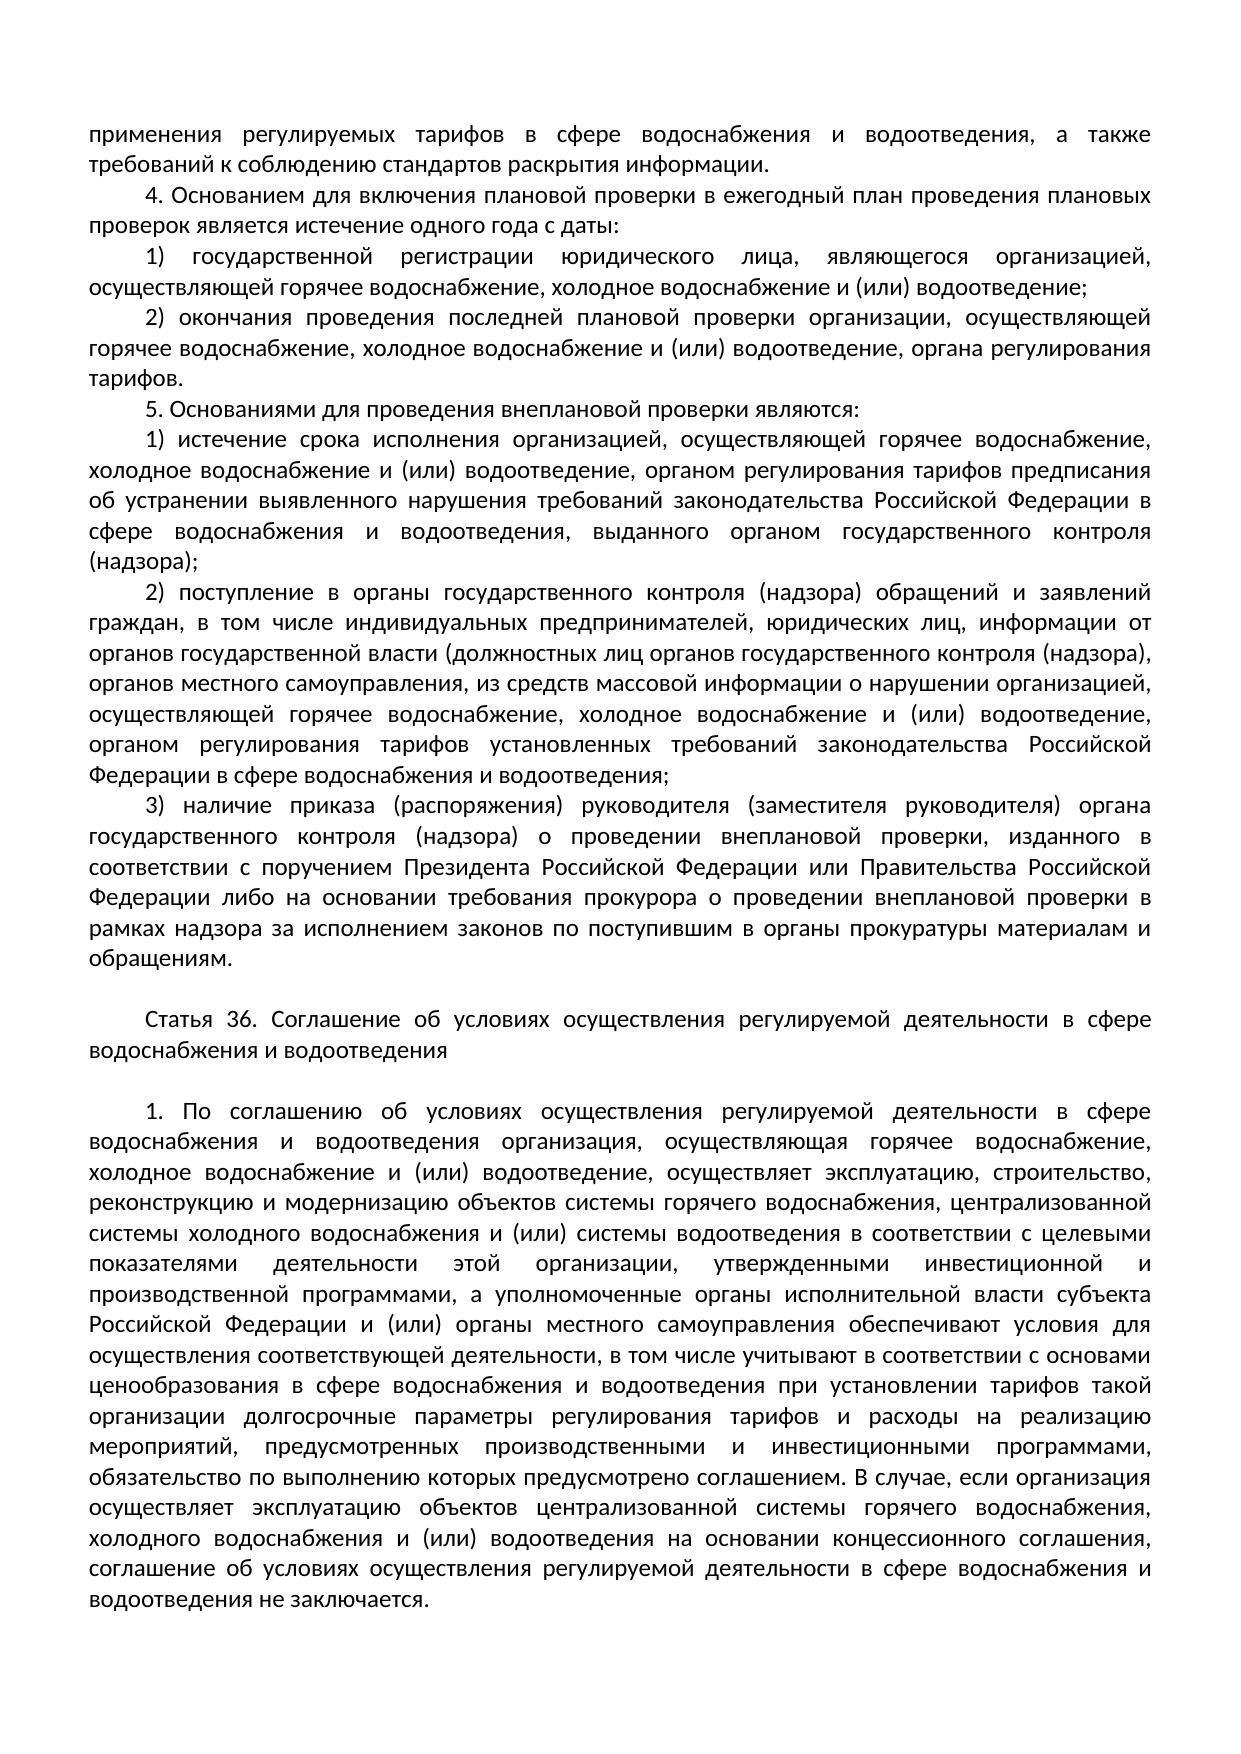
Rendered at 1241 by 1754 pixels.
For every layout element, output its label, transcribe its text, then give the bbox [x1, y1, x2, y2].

text Статья 36. Соглашение об условиях осуществления регулируемой деятельности в сфере водоснабжения и водоотведения [88, 1003, 1152, 1064]
text 4. Основанием для включения плановой проверки в ежегодный план проведения плановых проверок является истечение одного года с даты: [88, 179, 1152, 240]
text 3) наличие приказа (распоряжения) руководителя (заместителя руководителя) органа государственного контроля (надзора) о проведении внеплановой проверки, изданного в соответствии с поручением Президента Российской Федерации или Правительства Российской Федерации либо на основании требования прокурора о проведении внеплановой проверки в рамках надзора за исполнением законов по поступившим в органы прокуратуры материалам и обращениям. [88, 789, 1152, 973]
text 1) государственной регистрации юридического лица, являющегося организацией, осуществляющей горячее водоснабжение, холодное водоснабжение и (или) водоотведение; [88, 240, 1152, 301]
text 2) поступление в органы государственного контроля (надзора) обращений и заявлений граждан, в том числе индивидуальных предпринимателей, юридических лиц, информации от органов государственной власти (должностных лиц органов государственного контроля (надзора), органов местного самоуправления, из средств массовой информации о нарушении организацией, осуществляющей горячее водоснабжение, холодное водоснабжение и (или) водоотведение, органом регулирования тарифов установленных требований законодательства Российской Федерации в сфере водоснабжения и водоотведения; [88, 576, 1152, 789]
text 5. Основаниями для проведения внеплановой проверки являются: [88, 393, 1152, 423]
text 1) истечение срока исполнения организацией, осуществляющей горячее водоснабжение, холодное водоснабжение и (или) водоотведение, органом регулирования тарифов предписания об устранении выявленного нарушения требований законодательства Российской Федерации в сфере водоснабжения и водоотведения, выданного органом государственного контроля (надзора); [88, 423, 1152, 576]
text 2) окончания проведения последней плановой проверки организации, осуществляющей горячее водоснабжение, холодное водоснабжение и (или) водоотведение, органа регулирования тарифов. [88, 301, 1152, 393]
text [88, 118, 1152, 179]
text 1. По соглашению об условиях осуществления регулируемой деятельности в сфере водоснабжения и водоотведения организация, осуществляющая горячее водоснабжение, холодное водоснабжение и (или) водоотведение, осуществляет эксплуатацию, строительство, реконструкцию и модернизацию объектов системы горячего водоснабжения, централизованной системы холодного водоснабжения и (или) системы водоотведения в соответствии с целевыми показателями деятельности этой организации, утвержденными инвестиционной и производственной программами, а уполномоченные органы исполнительной власти субъекта Российской Федерации и (или) органы местного самоуправления обеспечивают условия для осуществления соответствующей деятельности, в том числе учитывают в соответствии с основами ценообразования в сфере водоснабжения и водоотведения при установлении тарифов такой организации долгосрочные параметры регулирования тарифов и расходы на реализацию мероприятий, предусмотренных производственными и инвестиционными программами, обязательство по выполнению которых предусмотрено соглашением. В случае, если организация осуществляет эксплуатацию объектов централизованной системы горячего водоснабжения, холодного водоснабжения и (или) водоотведения на основании концессионного соглашения, соглашение об условиях осуществления регулируемой деятельности в сфере водоснабжения и водоотведения не заключается. [88, 1095, 1152, 1614]
